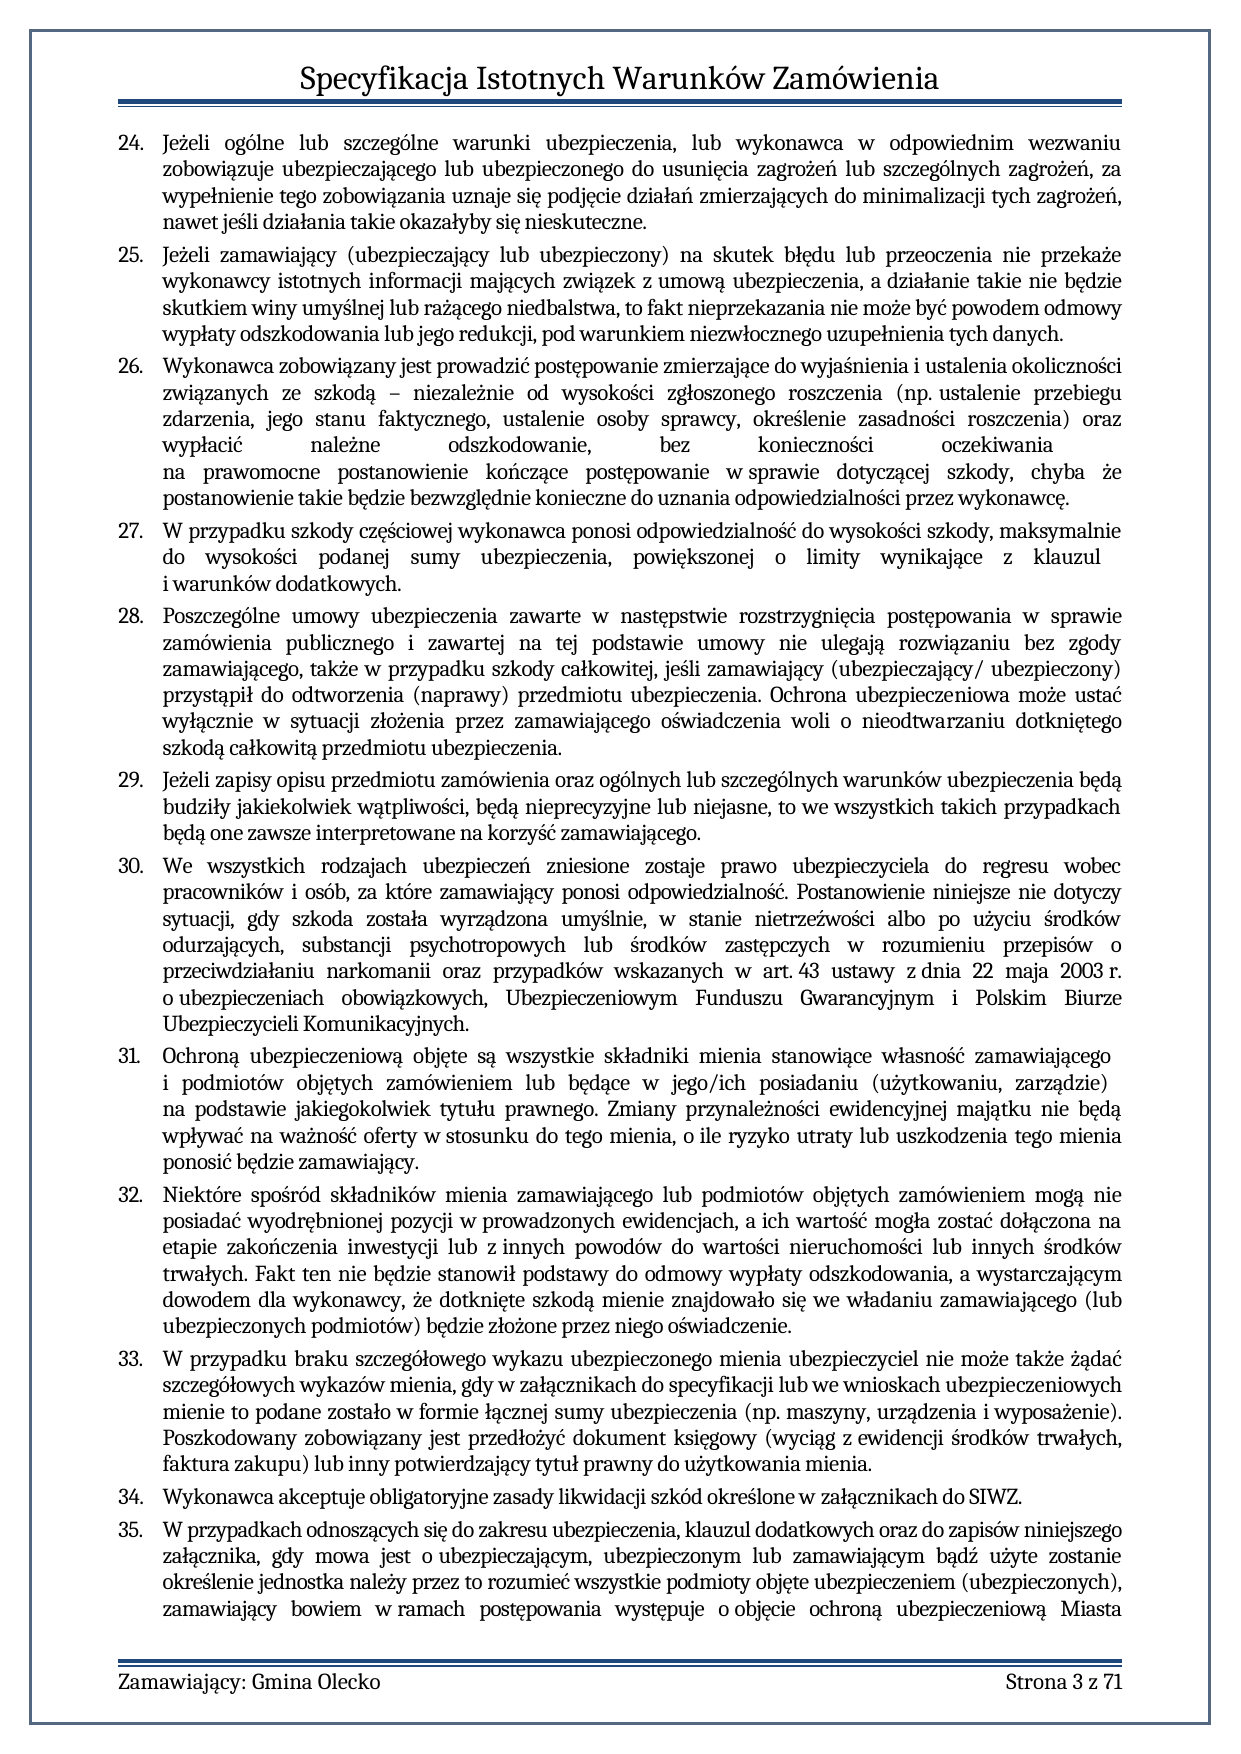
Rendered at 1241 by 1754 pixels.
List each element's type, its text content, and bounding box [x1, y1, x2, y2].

list W przypadku braku szczegółowego wykazu ubezpieczonego mienia ubezpieczyciel nie może także żądać szczegółowych wykazów mienia, gdy w załącznikach do specyfikacji lub we wnioskach ubezpieczeniowych mienie to podane zostało w formie łącznej sumy ubezpieczenia (np. maszyny, urządzenia i wyposażenie). Poszkodowany zobowiązany jest przedłożyć dokument księgowy (wyciąg z ewidencji środków trwałych, faktura zakupu) lub inny potwierdzający tytuł prawny do użytkowania mienia. [118, 1346, 1122, 1477]
list Jeżeli zamawiający (ubezpieczający lub ubezpieczony) na skutek błędu lub przeoczenia nie przekaże wykonawcy istotnych informacji mających związek z umową ubezpieczenia, a działanie takie nie będzie skutkiem winy umyślnej lub rażącego niedbalstwa, to fakt nieprzekazania nie może być powodem odmowy wypłaty odszkodowania lub jego redukcji, pod warunkiem niezwłocznego uzupełnienia tych danych. [118, 242, 1122, 347]
list Ochroną ubezpieczeniową objęte są wszystkie składniki mienia stanowiące własność zamawiającego i podmiotów objętych zamówieniem lub będące w jego/ich posiadaniu (użytkowaniu, zarządzie) na podstawie jakiegokolwiek tytułu prawnego. Zmiany przynależności ewidencyjnej majątku nie będą wpływać na ważność oferty w stosunku do tego mienia, o ile ryzyko utraty lub uszkodzenia tego mienia ponosić będzie zamawiający. [118, 1043, 1122, 1175]
list Niektóre spośród składników mienia zamawiającego lub podmiotów objętych zamówieniem mogą nie posiadać wyodrębnionej pozycji w prowadzonych ewidencjach, a ich wartość mogła zostać dołączona na etapie zakończenia inwestycji lub z innych powodów do wartości nieruchomości lub innych środków trwałych. Fakt ten nie będzie stanowił podstawy do odmowy wypłaty odszkodowania, a wystarczającym dowodem dla wykonawcy, że dotknięte szkodą mienie znajdowało się we władaniu zamawiającego (lub ubezpieczonych podmiotów) będzie złożone przez niego oświadczenie. [118, 1181, 1122, 1339]
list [118, 1516, 1122, 1622]
list Jeżeli zapisy opisu przedmiotu zamówienia oraz ogólnych lub szczególnych warunków ubezpieczenia będą budziły jakiekolwiek wątpliwości, będą nieprecyzyjne lub niejasne, to we wszystkich takich przypadkach będą one zawsze interpretowane na korzyść zamawiającego. [118, 767, 1122, 846]
list Wykonawca zobowiązany jest prowadzić postępowanie zmierzające do wyjaśnienia i ustalenia okoliczności związanych ze szkodą – niezależnie od wysokości zgłoszonego roszczenia (np. ustalenie przebiegu zdarzenia, jego stanu faktycznego, ustalenie osoby sprawcy, określenie zasadności roszczenia) oraz wypłacić należne odszkodowanie, bez konieczności oczekiwania na prawomocne postanowienie kończące postępowanie w sprawie dotyczącej szkody, chyba że postanowienie takie będzie bezwzględnie konieczne do uznania odpowiedzialności przez wykonawcę. [118, 353, 1122, 511]
list We wszystkich rodzajach ubezpieczeń zniesione zostaje prawo ubezpieczyciela do regresu wobec pracowników i osób, za które zamawiający ponosi odpowiedzialność. Postanowienie niniejsze nie dotyczy sytuacji, gdy szkoda została wyrządzona umyślnie, w stanie nietrzeźwości albo po użyciu środków odurzających, substancji psychotropowych lub środków zastępczych w rozumieniu przepisów o przeciwdziałaniu narkomanii oraz przypadków wskazanych w art. 43 ustawy z dnia 22 maja 2003 r. o ubezpieczeniach obowiązkowych, Ubezpieczeniowym Funduszu Gwarancyjnym i Polskim Biurze Ubezpieczycieli Komunikacyjnych. [118, 853, 1122, 1037]
list Poszczególne umowy ubezpieczenia zawarte w następstwie rozstrzygnięcia postępowania w sprawie zamówienia publicznego i zawartej na tej podstawie umowy nie ulegają rozwiązaniu bez zgody zamawiającego, także w przypadku szkody całkowitej, jeśli zamawiający (ubezpieczający/ ubezpieczony) przystąpił do odtworzenia (naprawy) przedmiotu ubezpieczenia. Ochrona ubezpieczeniowa może ustać wyłącznie w sytuacji złożenia przez zamawiającego oświadczenia woli o nieodtwarzaniu dotkniętego szkodą całkowitą przedmiotu ubezpieczenia. [118, 603, 1122, 761]
list W przypadku szkody częściowej wykonawca ponosi odpowiedzialność do wysokości szkody, maksymalnie do wysokości podanej sumy ubezpieczenia, powiększonej o limity wynikające z klauzul i warunków dodatkowych. [118, 518, 1122, 597]
list Jeżeli ogólne lub szczególne warunki ubezpieczenia, lub wykonawca w odpowiednim wezwaniu zobowiązuje ubezpieczającego lub ubezpieczonego do usunięcia zagrożeń lub szczególnych zagrożeń, za wypełnienie tego zobowiązania uznaje się podjęcie działań zmierzających do minimalizacji tych zagrożeń, nawet jeśli działania takie okazałyby się nieskuteczne. [118, 130, 1122, 235]
list Wykonawca akceptuje obligatoryjne zasady likwidacji szkód określone w załącznikach do SIWZ. [118, 1484, 1122, 1510]
